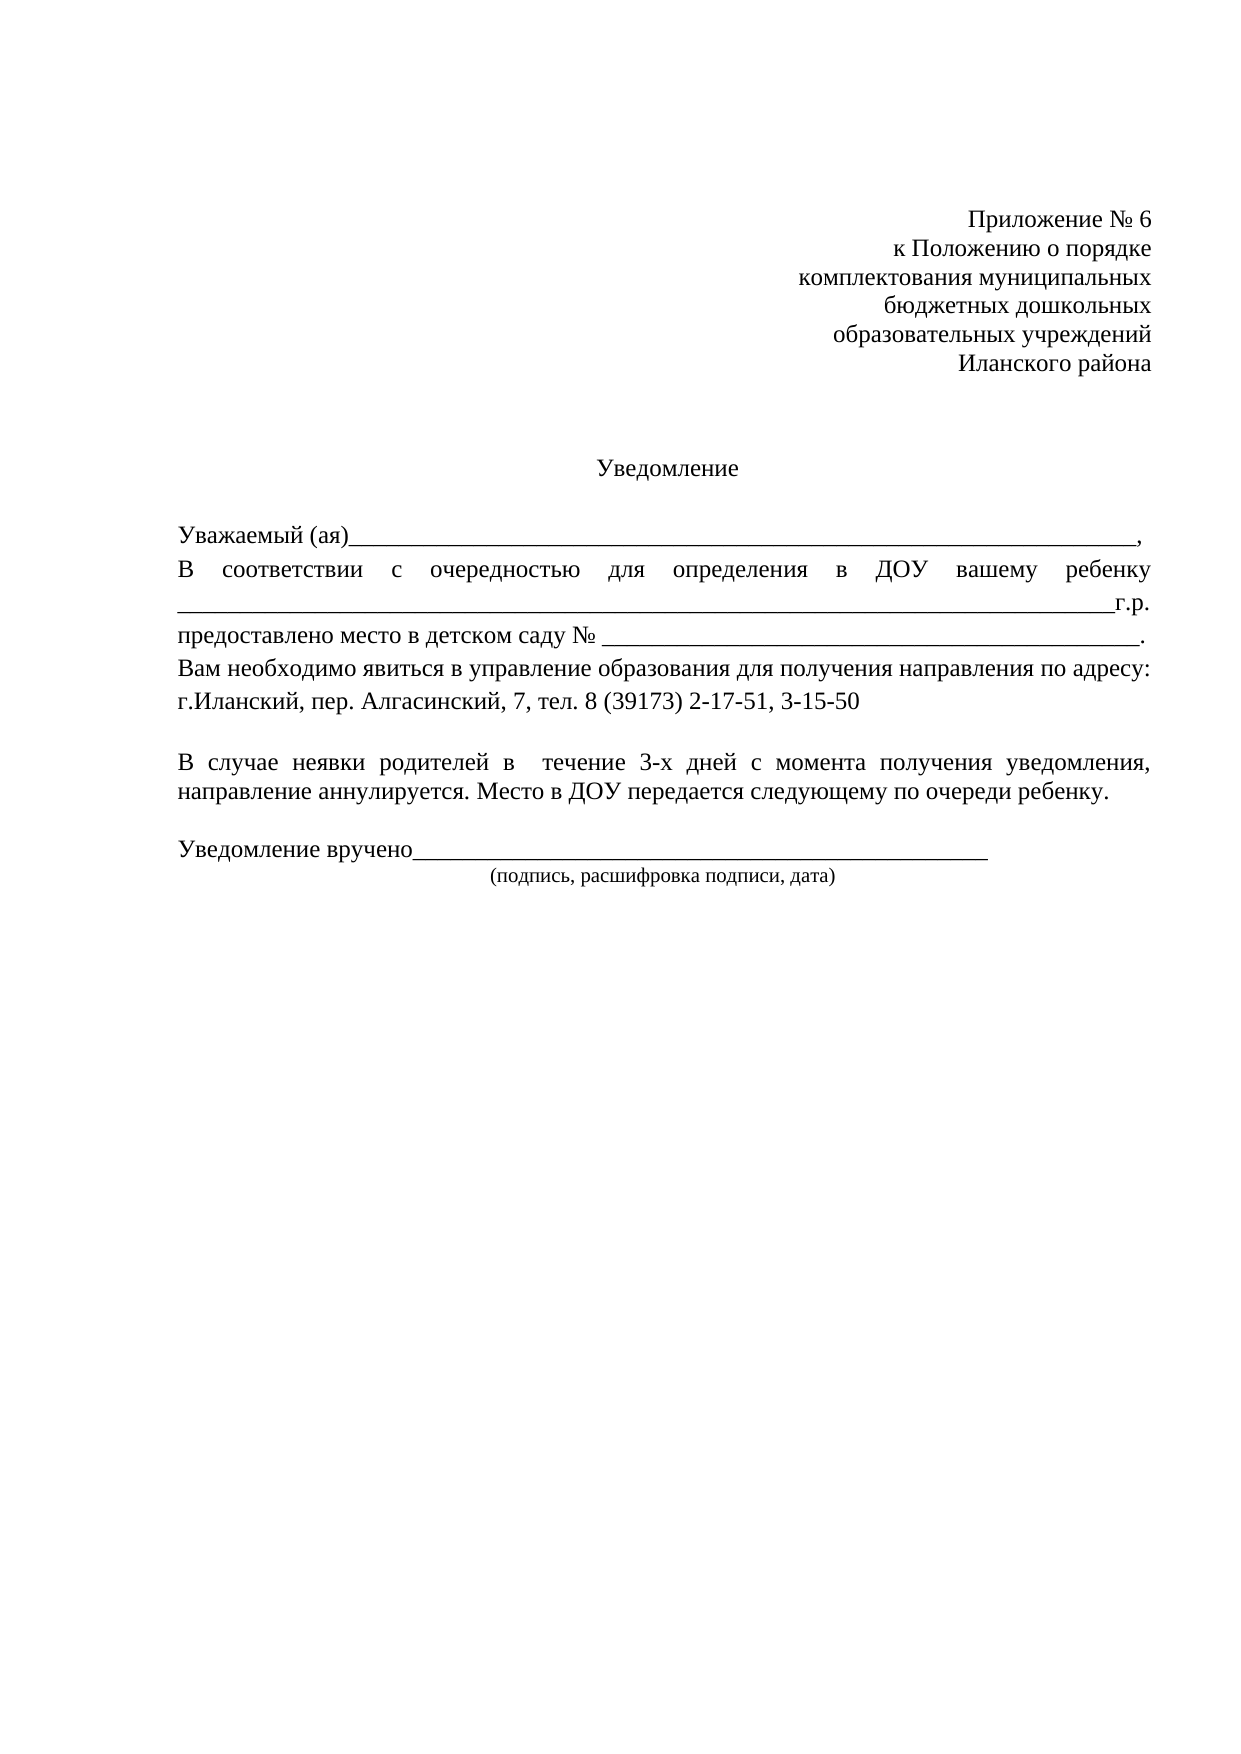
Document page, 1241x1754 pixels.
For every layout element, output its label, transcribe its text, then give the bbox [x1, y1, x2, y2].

text предоставлено место в детском саду № ___________________________________________. [177, 620, 1152, 648]
text В соответствии с очередностью для определения в ДОУ вашему ребенку ___________________________________________________________________________г.р. [177, 554, 1152, 615]
text Вам необходимо явиться в управление образования для получения направления по адресу: г.Иланский, пер. Алгасинский, 7, тел. 8 (39173) 2-17-51, 3-15-50 [177, 653, 1152, 714]
text к Положению о порядке комплектования муниципальных бюджетных дошкольных образовательных учреждений Иланского района [768, 233, 1152, 377]
text В случае неявки родителей в течение 3-х дней с момента получения уведомления, направление аннулируется. Место в ДОУ передается следующему по очереди ребенку. [177, 747, 1152, 805]
text Уведомление вручено______________________________________________ [177, 834, 1152, 862]
text (подпись, расшифровка подписи, дата) [177, 862, 1152, 887]
text Уважаемый (ая)_______________________________________________________________, [177, 521, 1152, 549]
text Уведомление [177, 453, 1158, 482]
text Приложение № 6 [768, 204, 1152, 233]
